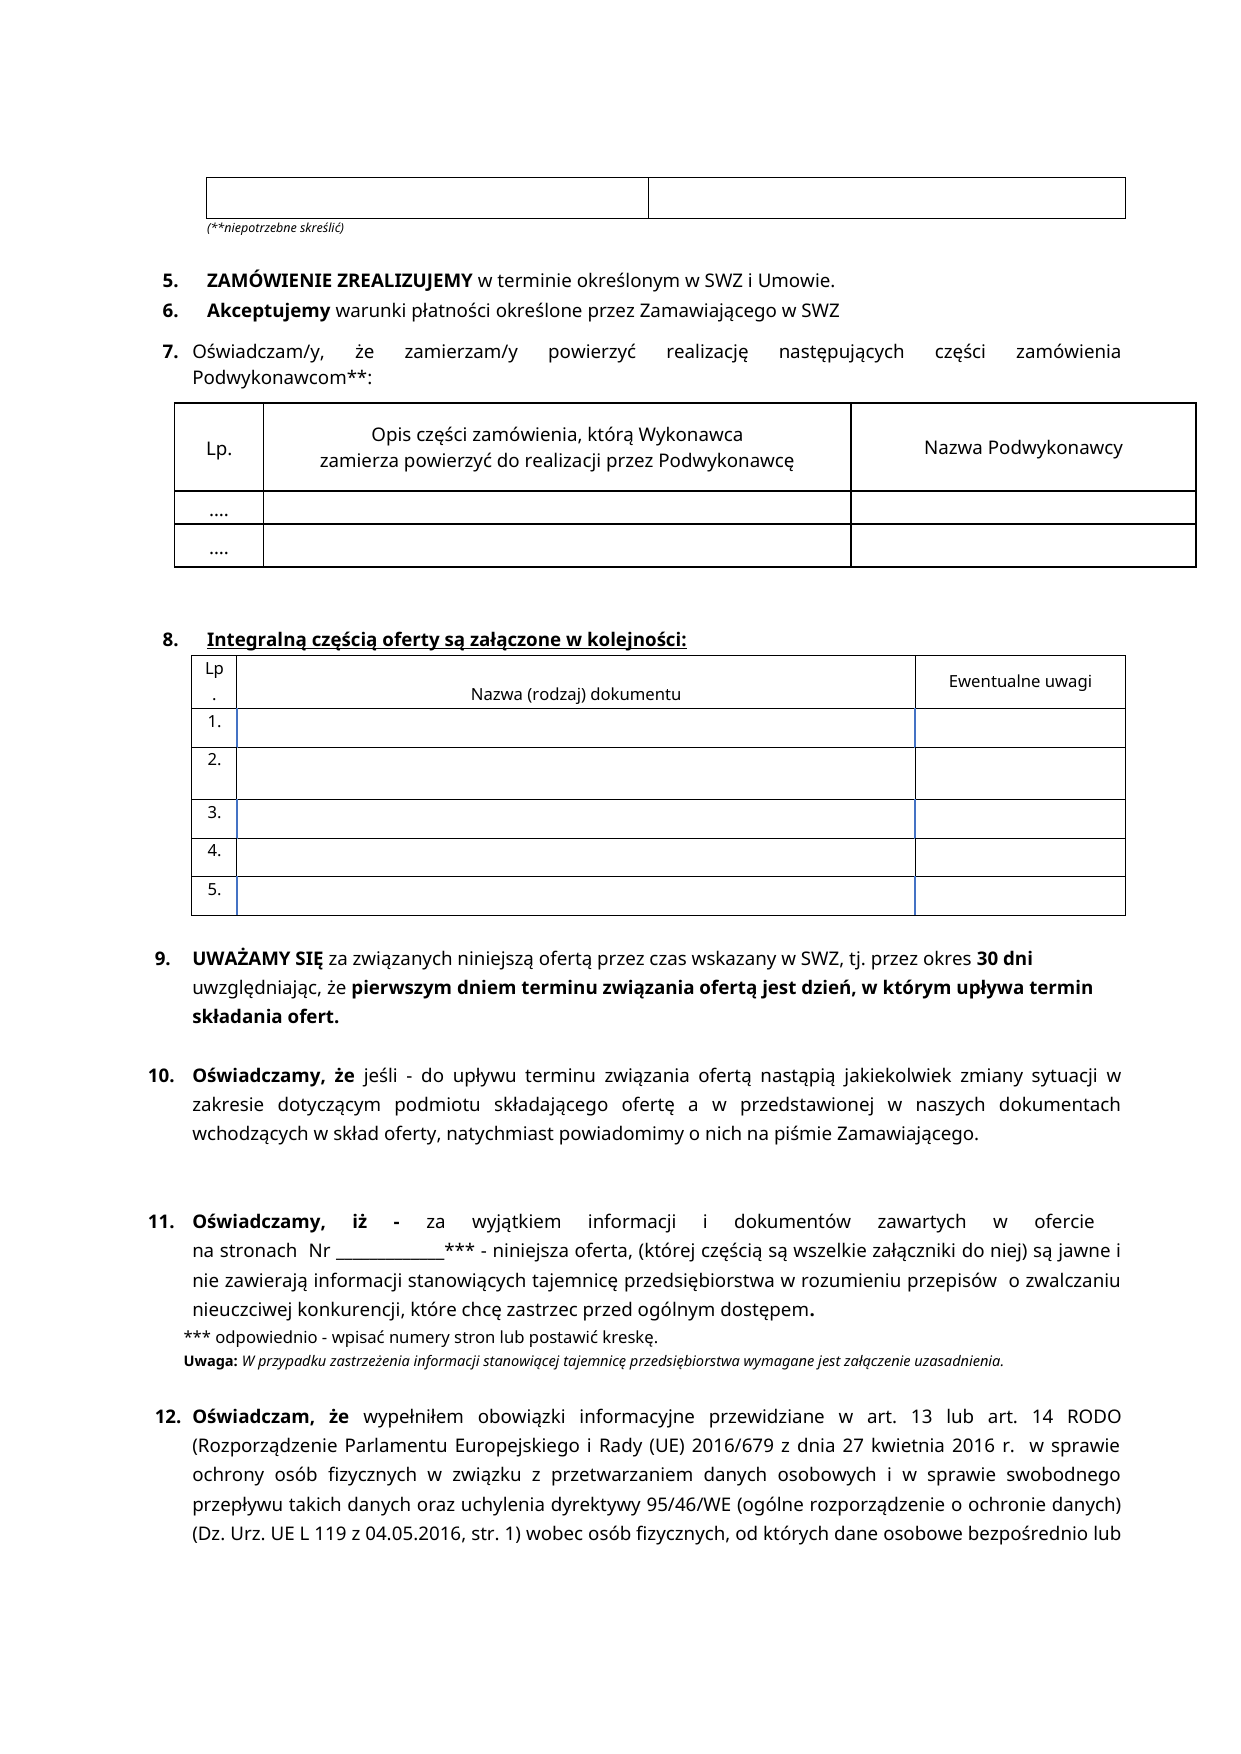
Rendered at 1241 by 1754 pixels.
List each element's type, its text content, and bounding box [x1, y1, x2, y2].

table_cell [238, 877, 914, 915]
table_cell [852, 492, 1195, 523]
table_cell [207, 178, 648, 218]
table_cell [916, 748, 1125, 799]
list *** odpowiednio - wpisać numery stron lub postawić kreskę. Uwaga: W przypadku zastrzeżenia informacji stanowiącej tajemnicę przedsiębiorstwa wymagane jest załączenie uzasadnienia. [183, 1326, 1122, 1371]
table_cell 1. [192, 709, 236, 747]
list UWAŻAMY SIĘ za związanych niniejszą ofertą przez czas wskazany w SWZ, tj. przez okres 30 dni uwzględniając, że pierwszym dniem terminu związania ofertą jest dzień, w którym upływa termin składania ofert. [154, 945, 1122, 1029]
table_cell [264, 492, 850, 523]
table_cell 4. [192, 839, 236, 876]
table_cell [238, 800, 914, 838]
table_cell 3. [192, 800, 236, 838]
table_cell [916, 839, 1125, 876]
table_header Nazwa Podwykonawcy [852, 404, 1195, 490]
table_cell [916, 800, 1125, 838]
table_header Lp. [175, 404, 263, 490]
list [154, 1403, 1122, 1546]
table_header Nazwa (rodzaj) dokumentu [237, 656, 915, 708]
table_cell …. [175, 492, 263, 523]
table_cell [916, 877, 1125, 915]
table_cell [264, 525, 850, 566]
list Oświadczamy, że jeśli - do upływu terminu związania ofertą nastąpią jakiekolwiek zmiany sytuacji w zakresie dotyczącym podmiotu składającego ofertę a w przedstawionej w naszych dokumentach wchodzących w skład oferty, natychmiast powiadomimy o nich na piśmie Zamawiającego. [148, 1062, 1122, 1146]
table_cell [852, 525, 1195, 566]
table_cell [238, 709, 914, 747]
list Oświadczam/y, że zamierzam/y powierzyć realizację następujących części zamówienia Podwykonawcom**: [162, 339, 1122, 390]
table_cell [916, 709, 1125, 747]
list ZAMÓWIENIE ZREALIZUJEMY w terminie określonym w SWZ i Umowie. [162, 268, 1122, 293]
table_header Opis części zamówienia, którą Wykonawca zamierza powierzyć do realizacji przez Podwykonawcę [264, 404, 850, 490]
list Oświadczamy, iż - za wyjątkiem informacji i dokumentów zawartych w ofercie na stronach Nr _____________*** - niniejsza oferta, (której częścią są wszelkie załączniki do niej) są jawne i nie zawierają informacji stanowiących tajemnicę przedsiębiorstwa w rozumieniu przepisów o zwalczaniu nieuczciwej konkurencji, które chcę zastrzec przed ogólnym dostępem. [148, 1208, 1122, 1322]
list Integralną częścią oferty są załączone w kolejności: [162, 626, 1122, 652]
table_cell …. [175, 525, 263, 566]
table_cell [237, 839, 915, 876]
list Akceptujemy warunki płatności określone przez Zamawiającego w SWZ [162, 297, 1122, 322]
table_cell 2. [192, 748, 236, 799]
table_cell [649, 178, 1125, 218]
table_cell 5. [192, 877, 236, 915]
table_header Lp. [192, 656, 236, 708]
table_cell [237, 748, 915, 799]
table_header Ewentualne uwagi [916, 656, 1125, 708]
text (**niepotrzebne skreślić) [207, 219, 1122, 236]
